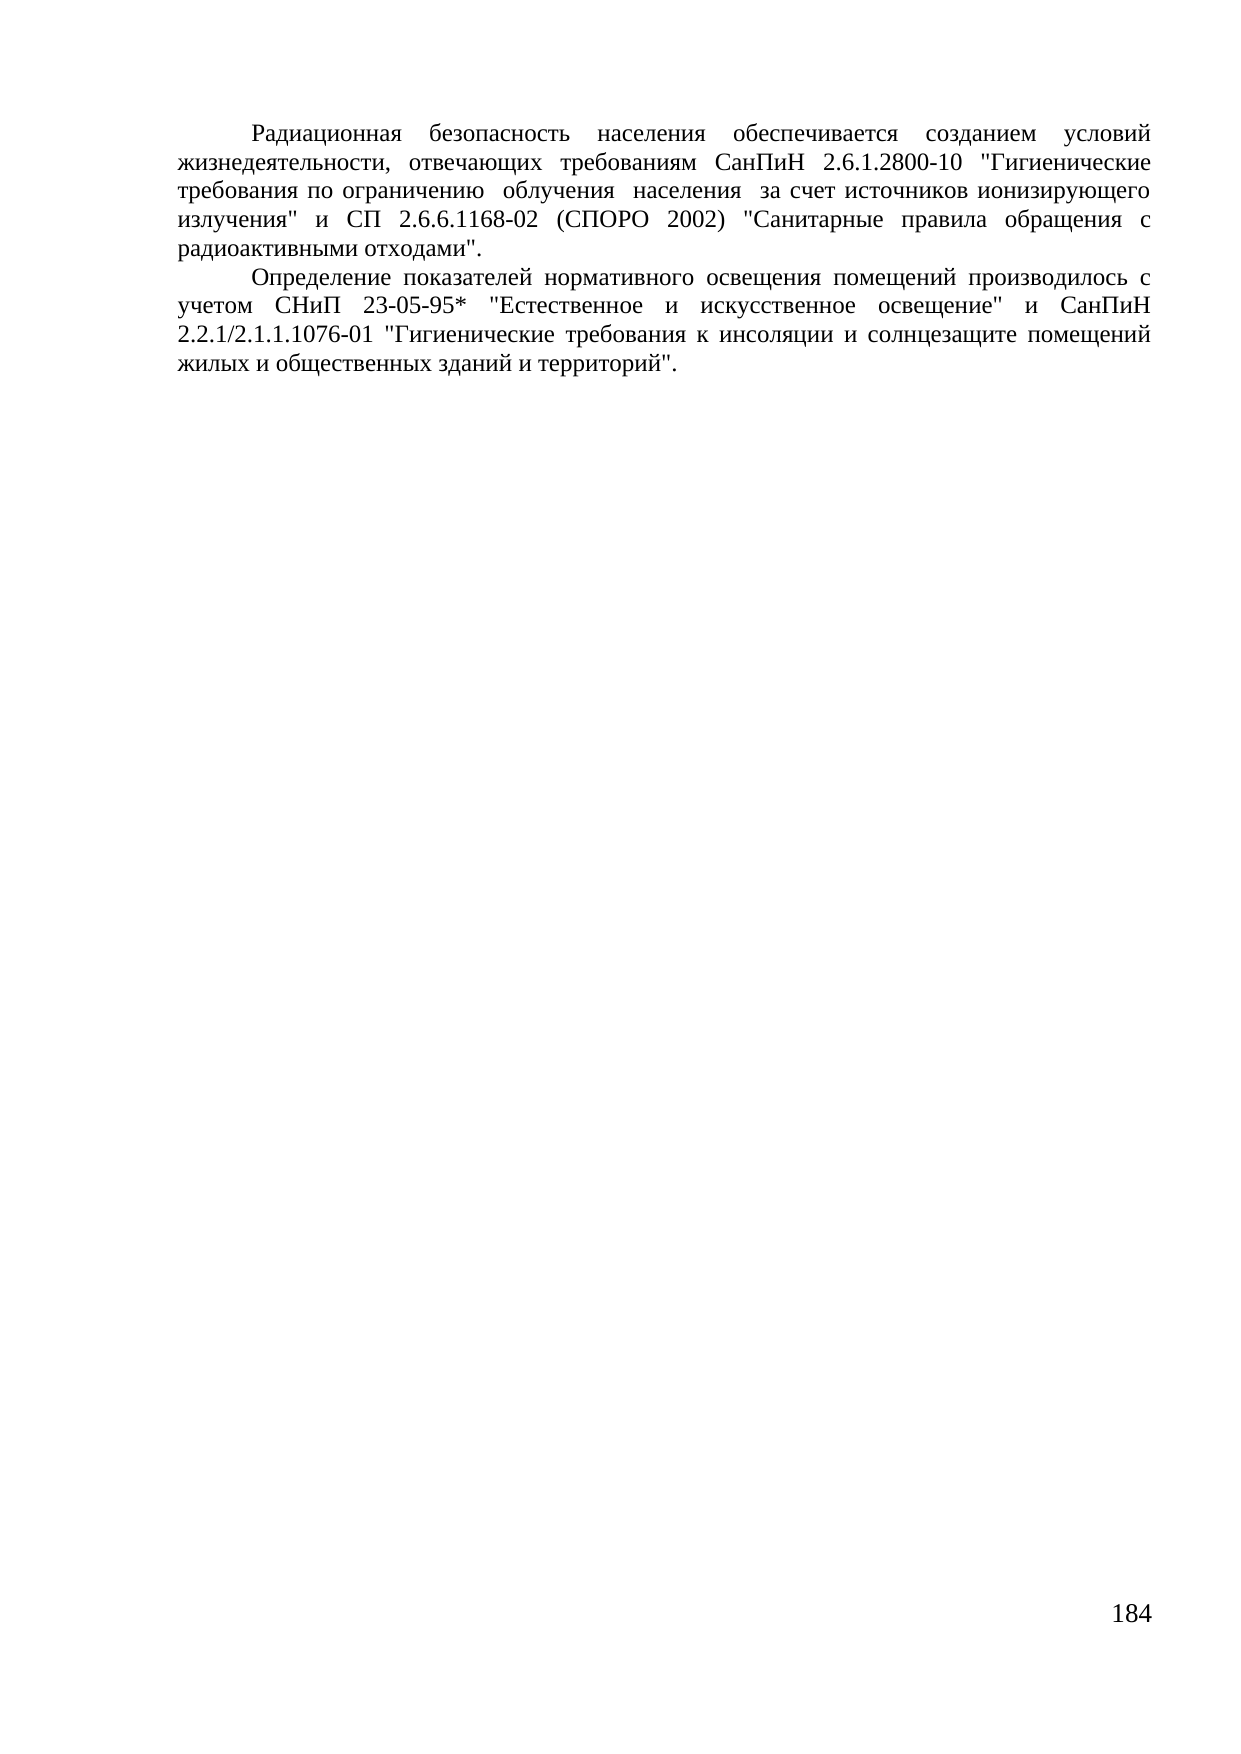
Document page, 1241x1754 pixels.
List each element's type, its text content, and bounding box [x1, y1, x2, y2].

text Радиационная безопасность населения обеспечивается созданием условий жизнедеятельности, отвечающих требованиям СанПиН 2.6.1.2800-10 "Гигиенические требования по ограничению облучения населения за счет источников ионизирующего излучения" и СП 2.6.6.1168-02 (СПОРО 2002) "Санитарные правила обращения с радиоактивными отходами". [177, 118, 1152, 262]
text Определение показателей нормативного освещения помещений производилось с учетом СНиП 23-05-95* "Естественное и искусственное освещение" и СанПиН 2.2.1/2.1.1.1076-01 "Гигиенические требования к инсоляции и солнцезащите помещений жилых и общественных зданий и территорий". [177, 262, 1152, 377]
